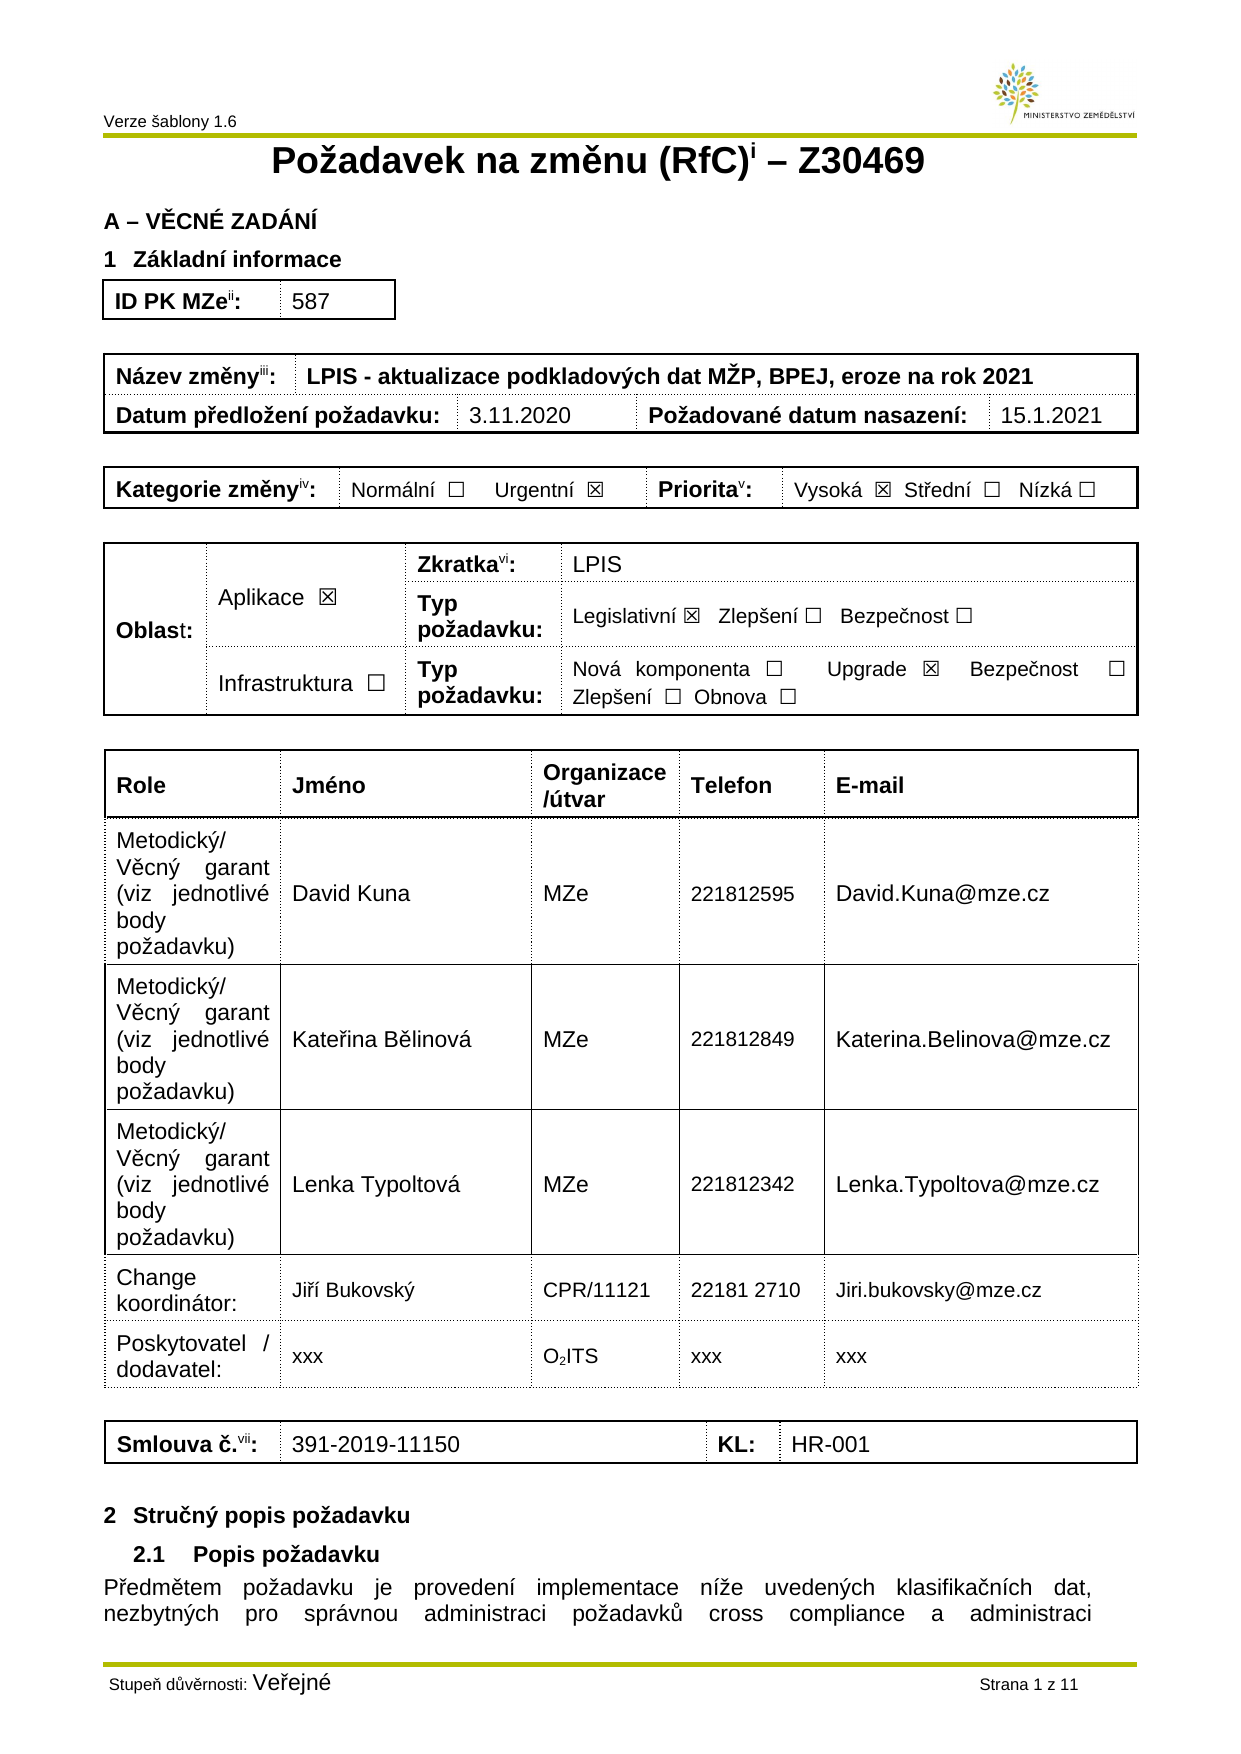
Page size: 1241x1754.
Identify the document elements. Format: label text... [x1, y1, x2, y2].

table_header HR-001 [780, 1422, 1136, 1462]
table_header Název změny: [105, 355, 295, 393]
table_header Jméno [281, 751, 532, 816]
table_cell 221812342 [680, 1110, 824, 1254]
subtitle Základní informace [103, 246, 1092, 273]
table_cell MZe [532, 965, 679, 1109]
table_header LPIS [561, 544, 1136, 581]
table_cell Metodický/Věcný garant (viz jednotlivé body požadavku) [105, 818, 281, 963]
table_header Normální Urgentní [340, 468, 647, 507]
text a – věcné zadání [103, 208, 1092, 234]
table_header Telefon [679, 751, 824, 816]
table_cell Jiri.bukovsky@mze.cz [824, 1254, 1138, 1320]
table_cell David.Kuna@mze.cz [824, 818, 1138, 963]
table_cell 221812595 [679, 818, 824, 963]
subtitle Popis požadavku [133, 1541, 1092, 1568]
table_header Priorita: [647, 468, 783, 507]
table_cell Lenka Typoltová [281, 1110, 531, 1254]
table_cell Typ požadavku: [406, 581, 561, 646]
table_cell Metodický/Věcný garant (viz jednotlivé body požadavku) [106, 1110, 280, 1254]
table_header Role [106, 751, 281, 816]
table_cell O2ITS [532, 1320, 679, 1387]
table_cell xxx [679, 1320, 824, 1387]
table_cell 22181 2710 [679, 1255, 824, 1320]
subtitle Stručný popis požadavku [103, 1502, 1092, 1529]
table_cell Kateřina Bělinová [281, 965, 531, 1109]
table_header Aplikace [207, 544, 406, 646]
table_cell MZe [532, 818, 679, 963]
table_header E-mail [824, 751, 1137, 816]
table_cell MZe [532, 1110, 679, 1254]
table_header Zkratka: [406, 544, 561, 581]
table_header 391-2019-11150 [280, 1422, 706, 1462]
table_cell Nová komponenta Upgrade Bezpečnost Zlepšení Obnova [561, 646, 1136, 714]
table_header Smlouva č.: [106, 1422, 280, 1462]
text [103, 1574, 1092, 1627]
table_header Vysoká Střední Nízká [783, 468, 1136, 507]
table_header 587 [280, 281, 394, 318]
table_header Kategorie změny: [105, 468, 339, 507]
table_header Oblast: [105, 544, 207, 714]
table_cell Change koordinátor: [105, 1255, 281, 1320]
table_cell Lenka.Typoltova@mze.cz [825, 1109, 1138, 1254]
table_cell Legislativní Zlepšení Bezpečnost [561, 581, 1136, 646]
table_cell CPR/11121 [532, 1255, 679, 1320]
table_cell Typ požadavku: [406, 646, 561, 714]
table_cell David Kuna [281, 818, 532, 963]
table_cell xxx [824, 1320, 1138, 1387]
table_header ID PK MZe: [104, 281, 280, 318]
text Požadavek na změnu (RfC) – Z30469 [103, 138, 1092, 181]
picture [991, 59, 1137, 128]
table_cell 221812849 [680, 965, 824, 1109]
table_cell Požadované datum nasazení: [637, 394, 989, 431]
table_cell Infrastruktura [207, 646, 406, 714]
table_header KL: [706, 1422, 780, 1462]
table_cell Jiří Bukovský [281, 1255, 532, 1320]
table_cell Datum předložení požadavku: [105, 394, 458, 431]
table_cell Katerina.Belinova@mze.cz [825, 964, 1138, 1109]
table_cell Metodický/Věcný garant (viz jednotlivé body požadavku) [106, 965, 280, 1109]
table_header LPIS - aktualizace podkladových dat MŽP, BPEJ, eroze na rok 2021 [295, 355, 1136, 393]
table_header Organizace /útvar [532, 751, 679, 816]
table_cell xxx [281, 1320, 532, 1387]
table_cell Poskytovatel / dodavatel: [105, 1320, 281, 1387]
